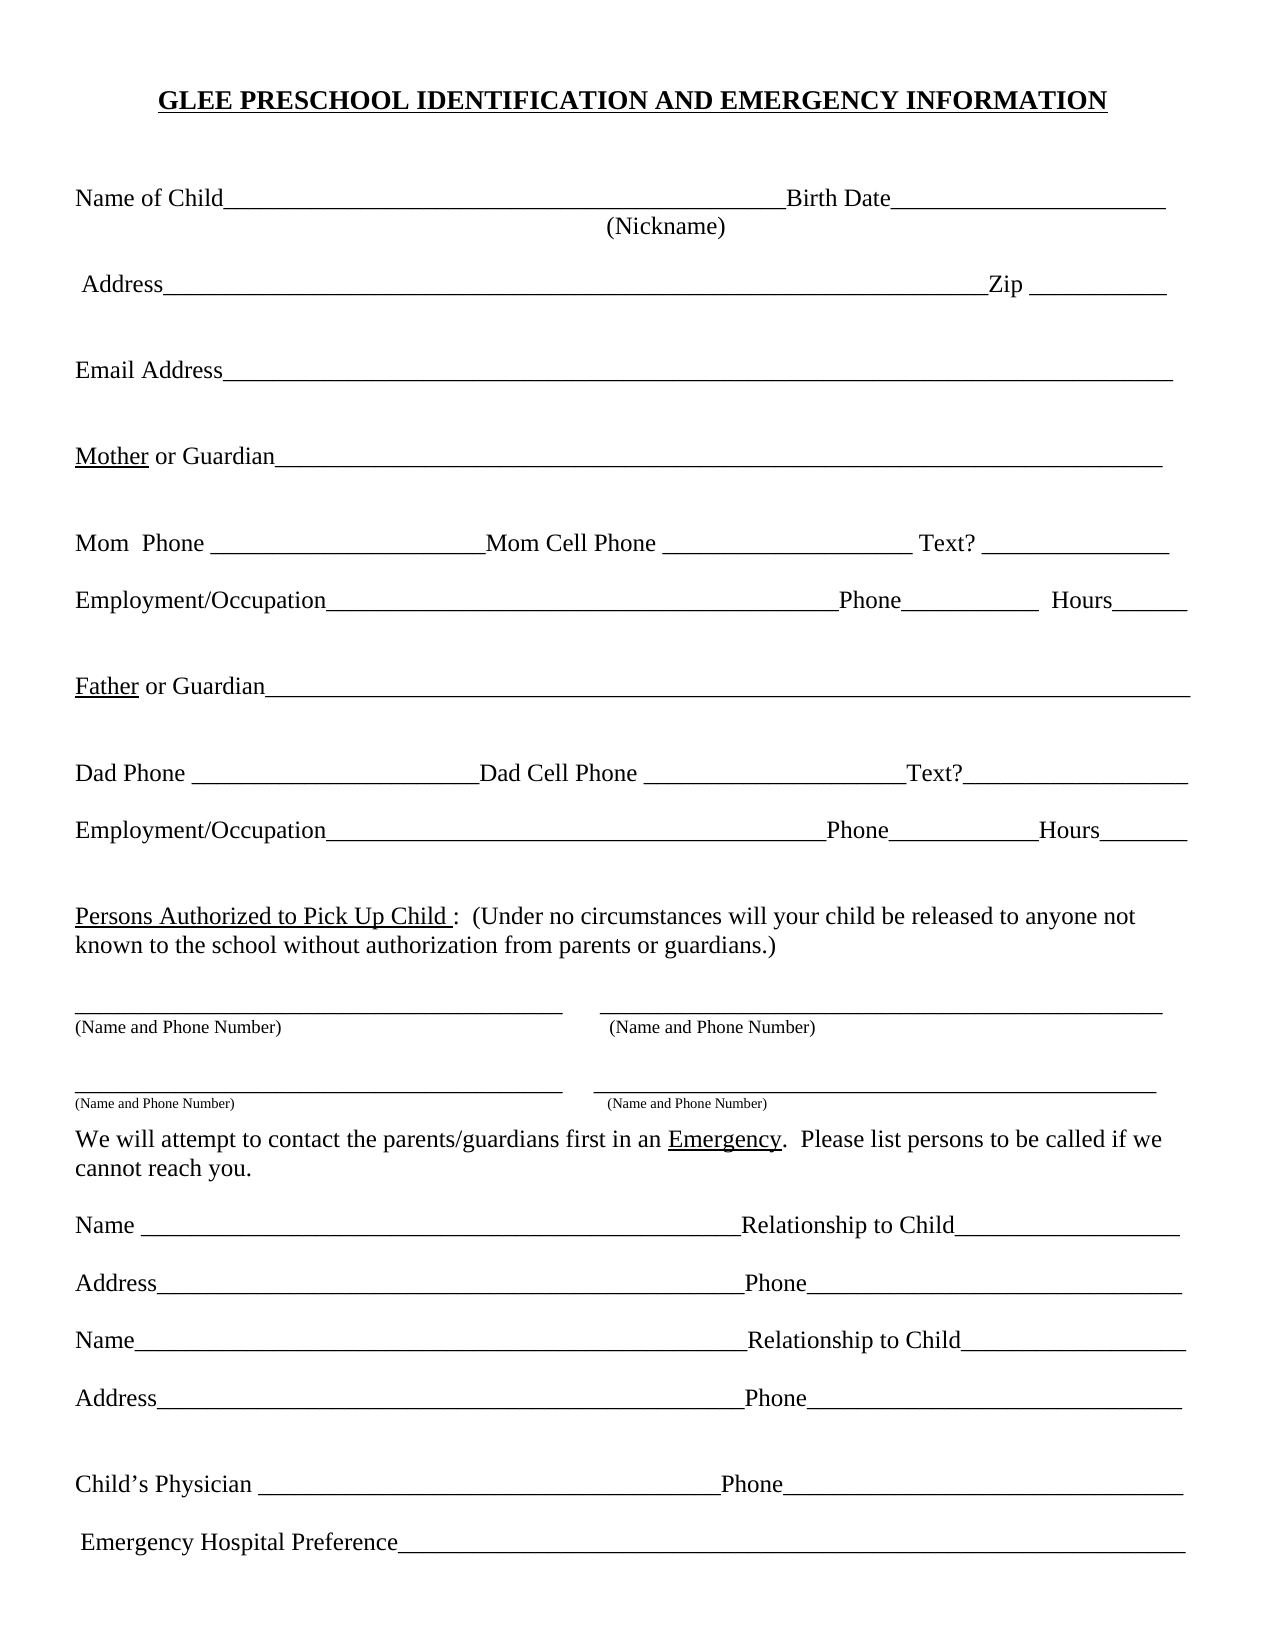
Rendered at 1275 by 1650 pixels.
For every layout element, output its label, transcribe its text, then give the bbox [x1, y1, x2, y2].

text We will attempt to contact the parents/guardians first in an Emergency. Please list persons to be called if we cannot reach you. [75, 1124, 1191, 1182]
text Emergency Hospital Preference_______________________________________________________________ [75, 1527, 1191, 1555]
text Persons Authorized to Pick Up Child : (Under no circumstances will your child be released to anyone not known to the school without authorization from parents or guardians.) [75, 901, 1191, 959]
text Name of Child_____________________________________________Birth Date______________________ [75, 183, 1191, 211]
text Mom Phone ______________________Mom Cell Phone ____________________ Text? _______________ [75, 528, 1191, 556]
text Name_________________________________________________Relationship to Child__________________ [75, 1325, 1191, 1354]
text Employment/Occupation_________________________________________Phone___________ Hours______ [75, 585, 1191, 614]
text GLEE PRESCHOOL IDENTIFICATION AND EMERGENCY INFORMATION [75, 84, 1191, 116]
text Employment/Occupation________________________________________Phone____________Hours_______ [75, 815, 1191, 844]
text Name ________________________________________________Relationship to Child__________________ [75, 1210, 1191, 1239]
text Father or Guardian__________________________________________________________________________ [75, 671, 1191, 700]
text Dad Phone _______________________Dad Cell Phone _____________________Text?__________________ [75, 758, 1191, 786]
text Address_______________________________________________Phone______________________________ [75, 1383, 1191, 1412]
text (Name and Phone Number) (Name and Phone Number) [75, 1095, 1191, 1124]
text Child’s Physician _____________________________________Phone________________________________ [75, 1469, 1191, 1498]
text Email Address____________________________________________________________________________ [75, 355, 1191, 384]
text Mother or Guardian_______________________________________________________________________ [75, 441, 1191, 470]
text (Nickname) [75, 211, 1191, 240]
text _______________________________________ _____________________________________________ [75, 988, 1191, 1016]
text Address__________________________________________________________________Zip ___________ [75, 269, 1191, 298]
text _______________________________________ _____________________________________________ [75, 1067, 1191, 1095]
text Address_______________________________________________Phone______________________________ [75, 1268, 1191, 1297]
text (Name and Phone Number) (Name and Phone Number) [75, 1016, 1191, 1038]
